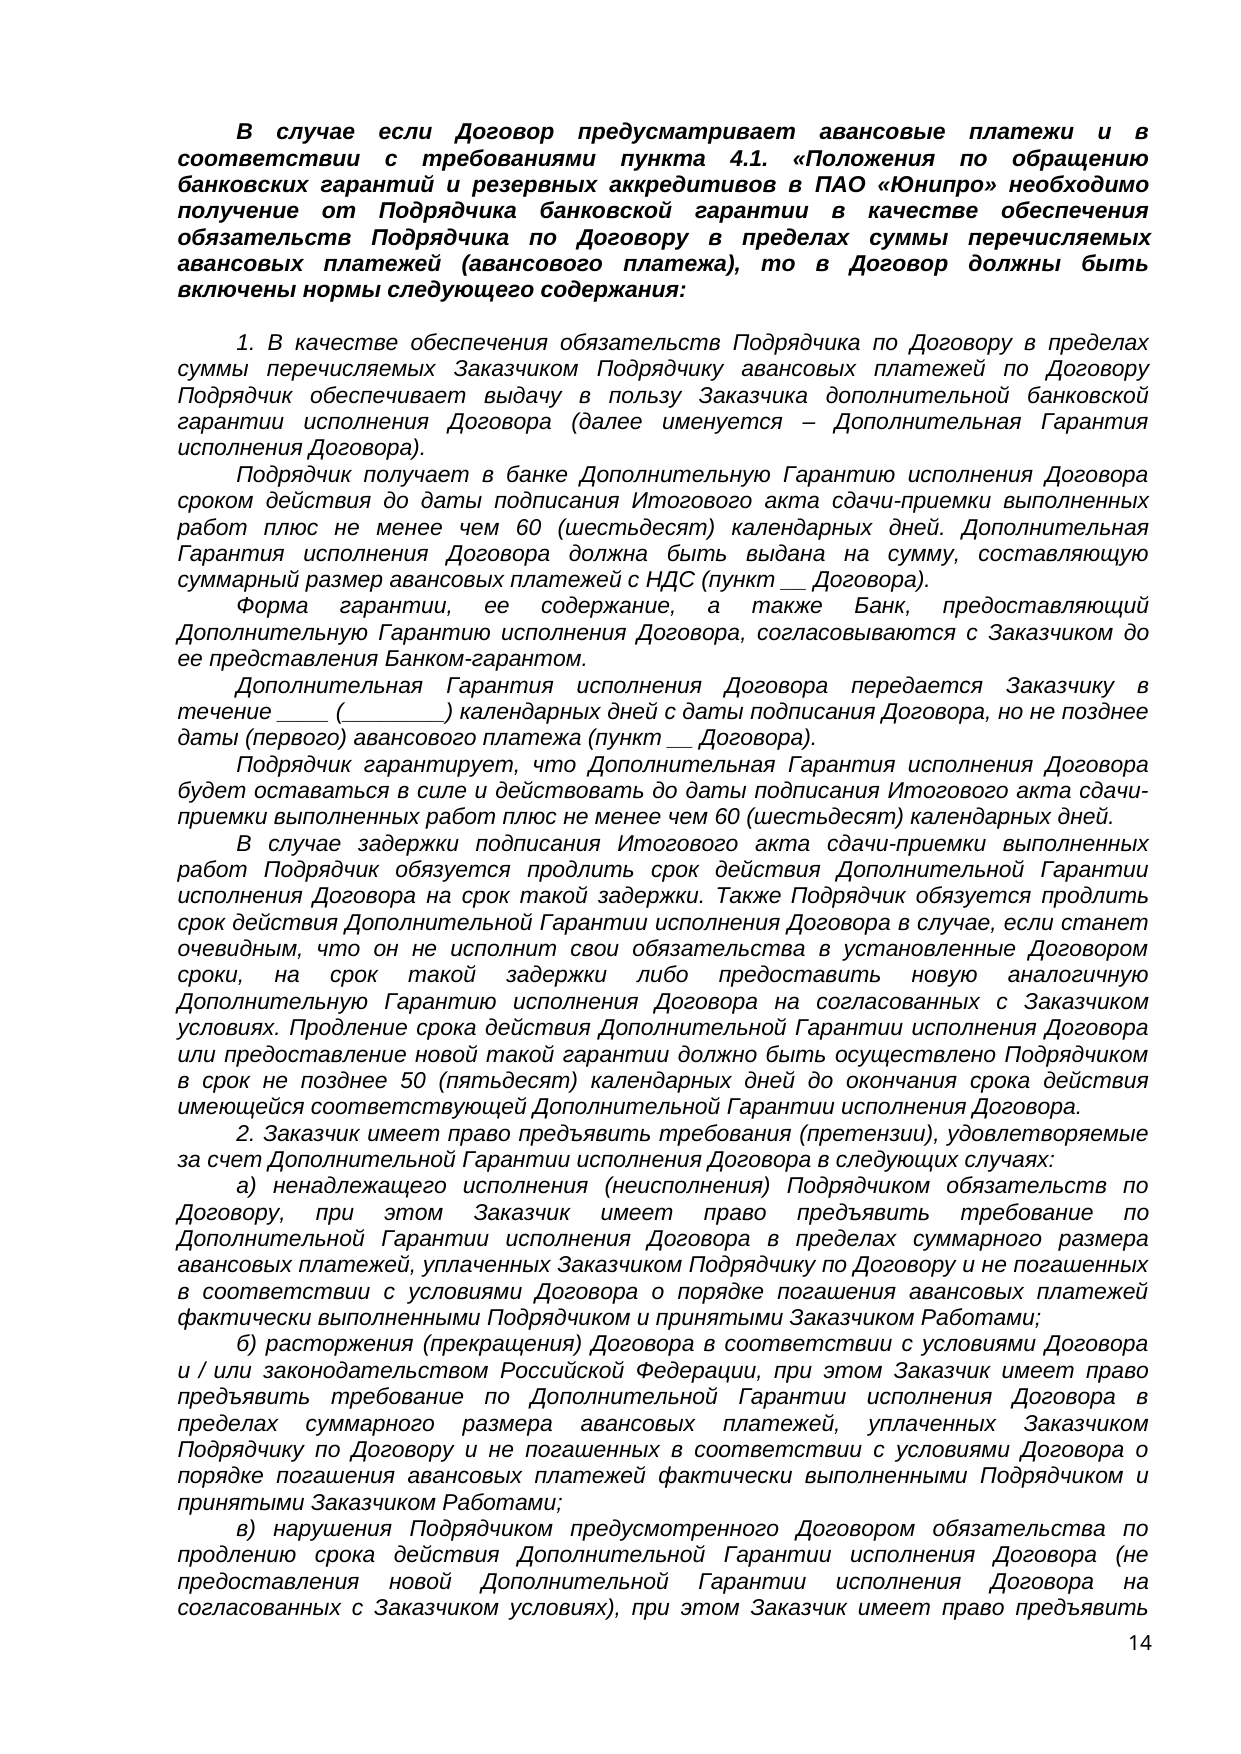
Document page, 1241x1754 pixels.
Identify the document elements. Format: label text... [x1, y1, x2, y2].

text Подрядчик получает в банке Дополнительную Гарантию исполнения Договора сроком действия до даты подписания Итогового акта сдачи-приемки выполненных работ плюс не менее чем 60 (шестьдесят) календарных дней. Дополнительная Гарантия исполнения Договора должна быть выдана на сумму, составляющую суммарный размер авансовых платежей с НДС (пункт __ Договора). [177, 461, 1152, 592]
text Форма гарантии, ее содержание, а также Банк, предоставляющий Дополнительную Гарантию исполнения Договора, согласовываются с Заказчиком до ее представления Банком-гарантом. [177, 592, 1152, 672]
text Подрядчик гарантирует, что Дополнительная Гарантия исполнения Договора будет оставаться в силе и действовать до даты подписания Итогового акта сдачи-приемки выполненных работ плюс не менее чем 60 (шестьдесят) календарных дней. [177, 751, 1152, 830]
text б) расторжения (прекращения) Договора в соответствии с условиями Договора и / или законодательством Российской Федерации, при этом Заказчик имеет право предъявить требование по Дополнительной Гарантии исполнения Договора в пределах суммарного размера авансовых платежей, уплаченных Заказчиком Подрядчику по Договору и не погашенных в соответствии с условиями Договора о порядке погашения авансовых платежей фактически выполненными Подрядчиком и принятыми Заказчиком Работами; [177, 1330, 1152, 1515]
text 2. Заказчик имеет право предъявить требования (претензии), удовлетворяемые за счет Дополнительной Гарантии исполнения Договора в следующих случаях: [177, 1119, 1152, 1172]
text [177, 1515, 1152, 1620]
text Дополнительная Гарантия исполнения Договора передается Заказчику в течение ____ (________) календарных дней с даты подписания Договора, но не позднее даты (первого) авансового платежа (пункт __ Договора). [177, 672, 1152, 751]
text В случае задержки подписания Итогового акта сдачи-приемки выполненных работ Подрядчик обязуется продлить срок действия Дополнительной Гарантии исполнения Договора на срок такой задержки. Также Подрядчик обязуется продлить срок действия Дополнительной Гарантии исполнения Договора в случае, если станет очевидным, что он не исполнит свои обязательства в установленные Договором сроки, на срок такой задержки либо предоставить новую аналогичную Дополнительную Гарантию исполнения Договора на согласованных с Заказчиком условиях. Продление срока действия Дополнительной Гарантии исполнения Договора или предоставление новой такой гарантии должно быть осуществлено Подрядчиком в срок не позднее 50 (пятьдесят) календарных дней до окончания срока действия имеющейся соответствующей Дополнительной Гарантии исполнения Договора. [177, 830, 1152, 1119]
subtitle В случае если Договор предусматривает авансовые платежи и в соответствии с требованиями пункта 4.1. «Положения по обращению банковских гарантий и резервных аккредитивов в ПАО «Юнипро» необходимо получение от Подрядчика банковской гарантии в качестве обеспечения обязательств Подрядчика по Договору в пределах суммы перечисляемых авансовых платежей (авансового платежа), то в Договор должны быть включены нормы следующего содержания: [177, 118, 1152, 303]
text а) ненадлежащего исполнения (неисполнения) Подрядчиком обязательств по Договору, при этом Заказчик имеет право предъявить требование по Дополнительной Гарантии исполнения Договора в пределах суммарного размера авансовых платежей, уплаченных Заказчиком Подрядчику по Договору и не погашенных в соответствии с условиями Договора о порядке погашения авансовых платежей фактически выполненными Подрядчиком и принятыми Заказчиком Работами; [177, 1172, 1152, 1330]
text 1. В качестве обеспечения обязательств Подрядчика по Договору в пределах суммы перечисляемых Заказчиком Подрядчику авансовых платежей по Договору Подрядчик обеспечивает выдачу в пользу Заказчика дополнительной банковской гарантии исполнения Договора (далее именуется – Дополнительная Гарантия исполнения Договора). [177, 329, 1152, 461]
